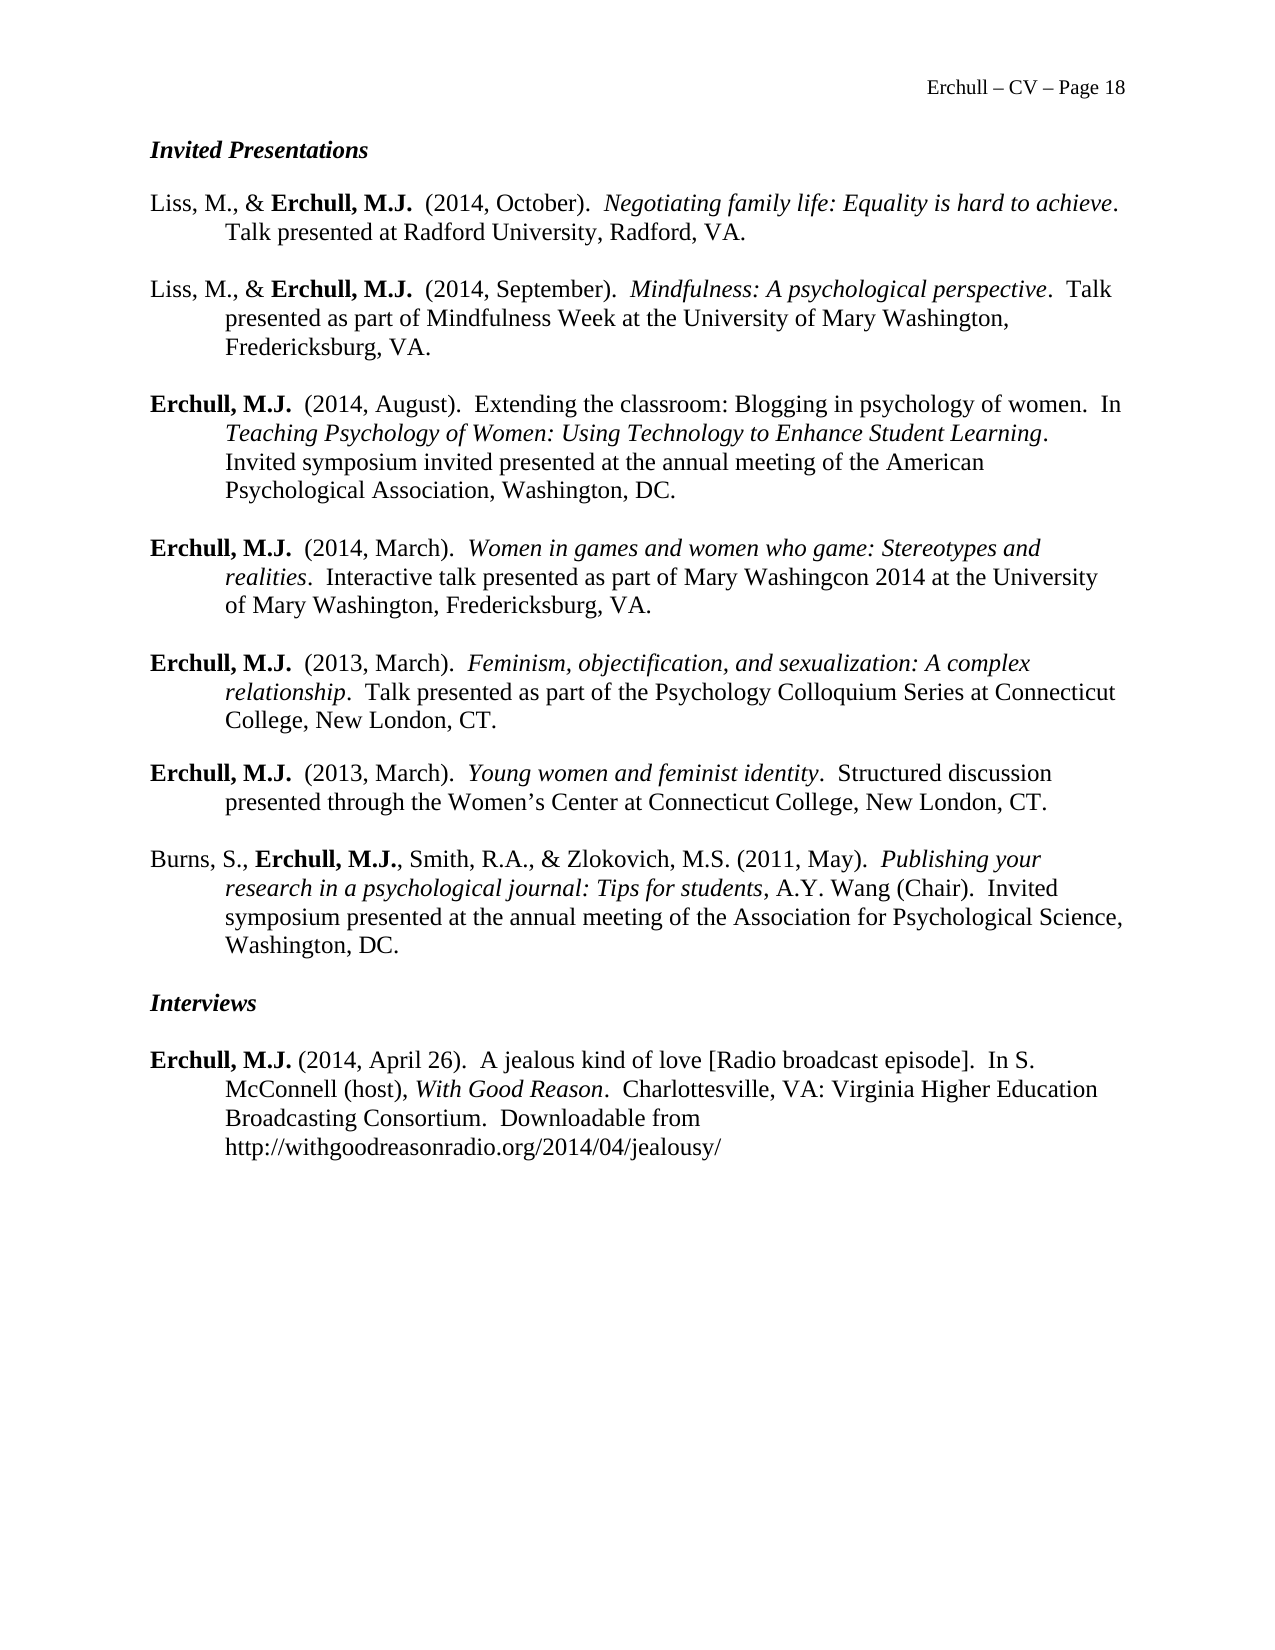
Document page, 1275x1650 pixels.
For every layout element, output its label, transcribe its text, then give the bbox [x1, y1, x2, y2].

text Liss, M., & Erchull, M.J. (2014, October). Negotiating family life: Equality is hard to achieve. Talk presented at Radford University, Radford, VA. [150, 188, 1125, 245]
text Interviews [150, 988, 1125, 1017]
text Burns, S., Erchull, M.J., Smith, R.A., & Zlokovich, M.S. (2011, May). Publishing your research in a psychological journal: Tips for students, A.Y. Wang (Chair). Invited symposium presented at the annual meeting of the Association for Psychological Science, Washington, DC. [150, 844, 1125, 959]
text Erchull, M.J. (2013, March). Feminism, objectification, and sexualization: A complex relationship. Talk presented as part of the Psychology Colloquium Series at Connecticut College, New London, CT. [150, 648, 1125, 734]
subtitle Invited Presentations [150, 135, 1125, 164]
text Erchull, M.J. (2014, March). Women in games and women who game: Stereotypes and realities. Interactive talk presented as part of Mary Washingcon 2014 at the University of Mary Washington, Fredericksburg, VA. [150, 533, 1125, 619]
text Erchull, M.J. (2014, August). Extending the classroom: Blogging in psychology of women. In Teaching Psychology of Women: Using Technology to Enhance Student Learning. Invited symposium invited presented at the annual meeting of the American Psychological Association, Washington, DC. [150, 389, 1125, 504]
text Erchull, M.J. (2013, March). Young women and feminist identity. Structured discussion presented through the Women’s Center at Connecticut College, New London, CT. [150, 758, 1125, 816]
text Erchull, M.J. (2014, April 26). A jealous kind of love [Radio broadcast episode]. In S. McConnell (host), With Good Reason. Charlottesville, VA: Virginia Higher Education Broadcasting Consortium. Downloadable from http://withgoodreasonradio.org/2014/04/jealousy/ [150, 1046, 1125, 1161]
text Liss, M., & Erchull, M.J. (2014, September). Mindfulness: A psychological perspective. Talk presented as part of Mindfulness Week at the University of Mary Washington, Fredericksburg, VA. [150, 274, 1125, 360]
